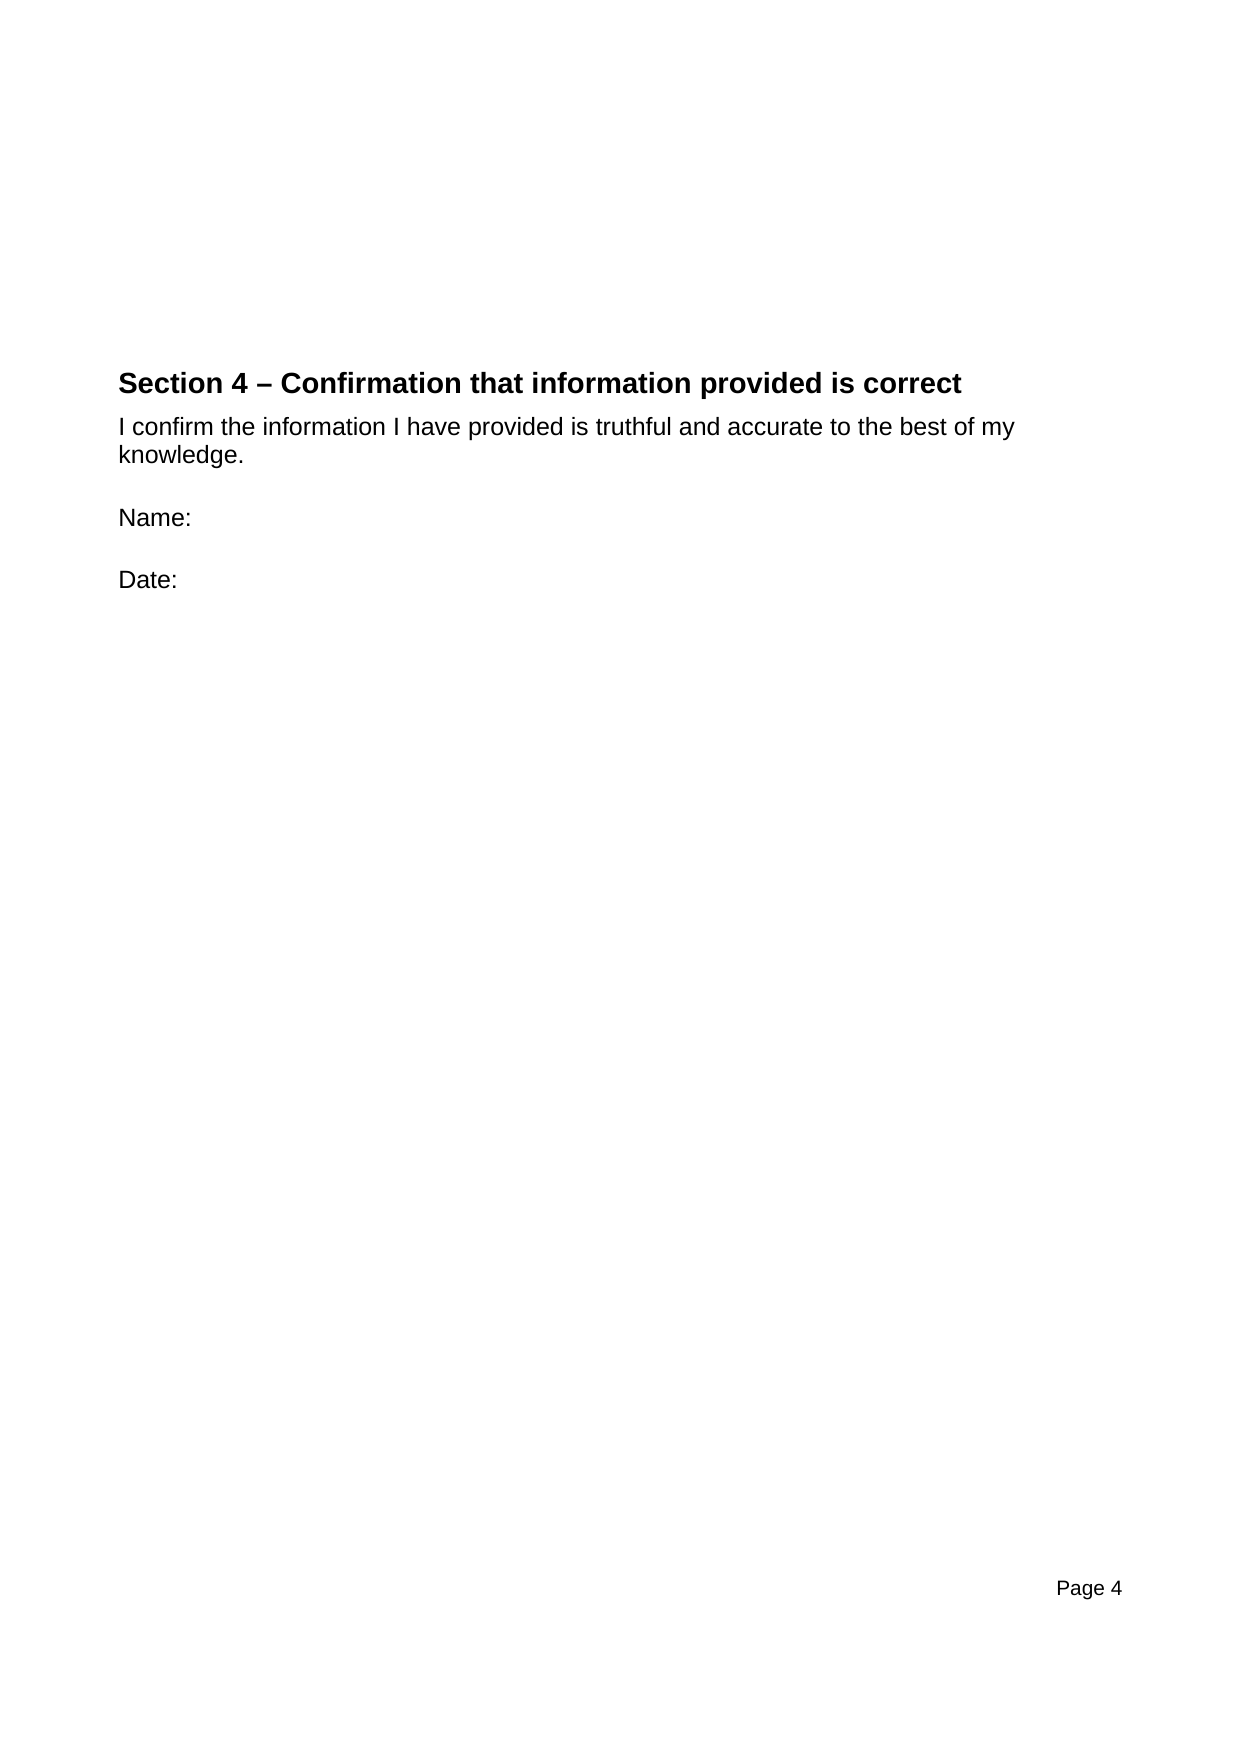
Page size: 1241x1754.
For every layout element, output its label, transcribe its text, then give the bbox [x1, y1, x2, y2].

text Name: [118, 503, 1122, 531]
subtitle Section 4 – Confirmation that information provided is correct [118, 366, 1122, 399]
text I confirm the information I have provided is truthful and accurate to the best of my knowledge. [118, 412, 1122, 469]
text Date: [118, 565, 1122, 593]
